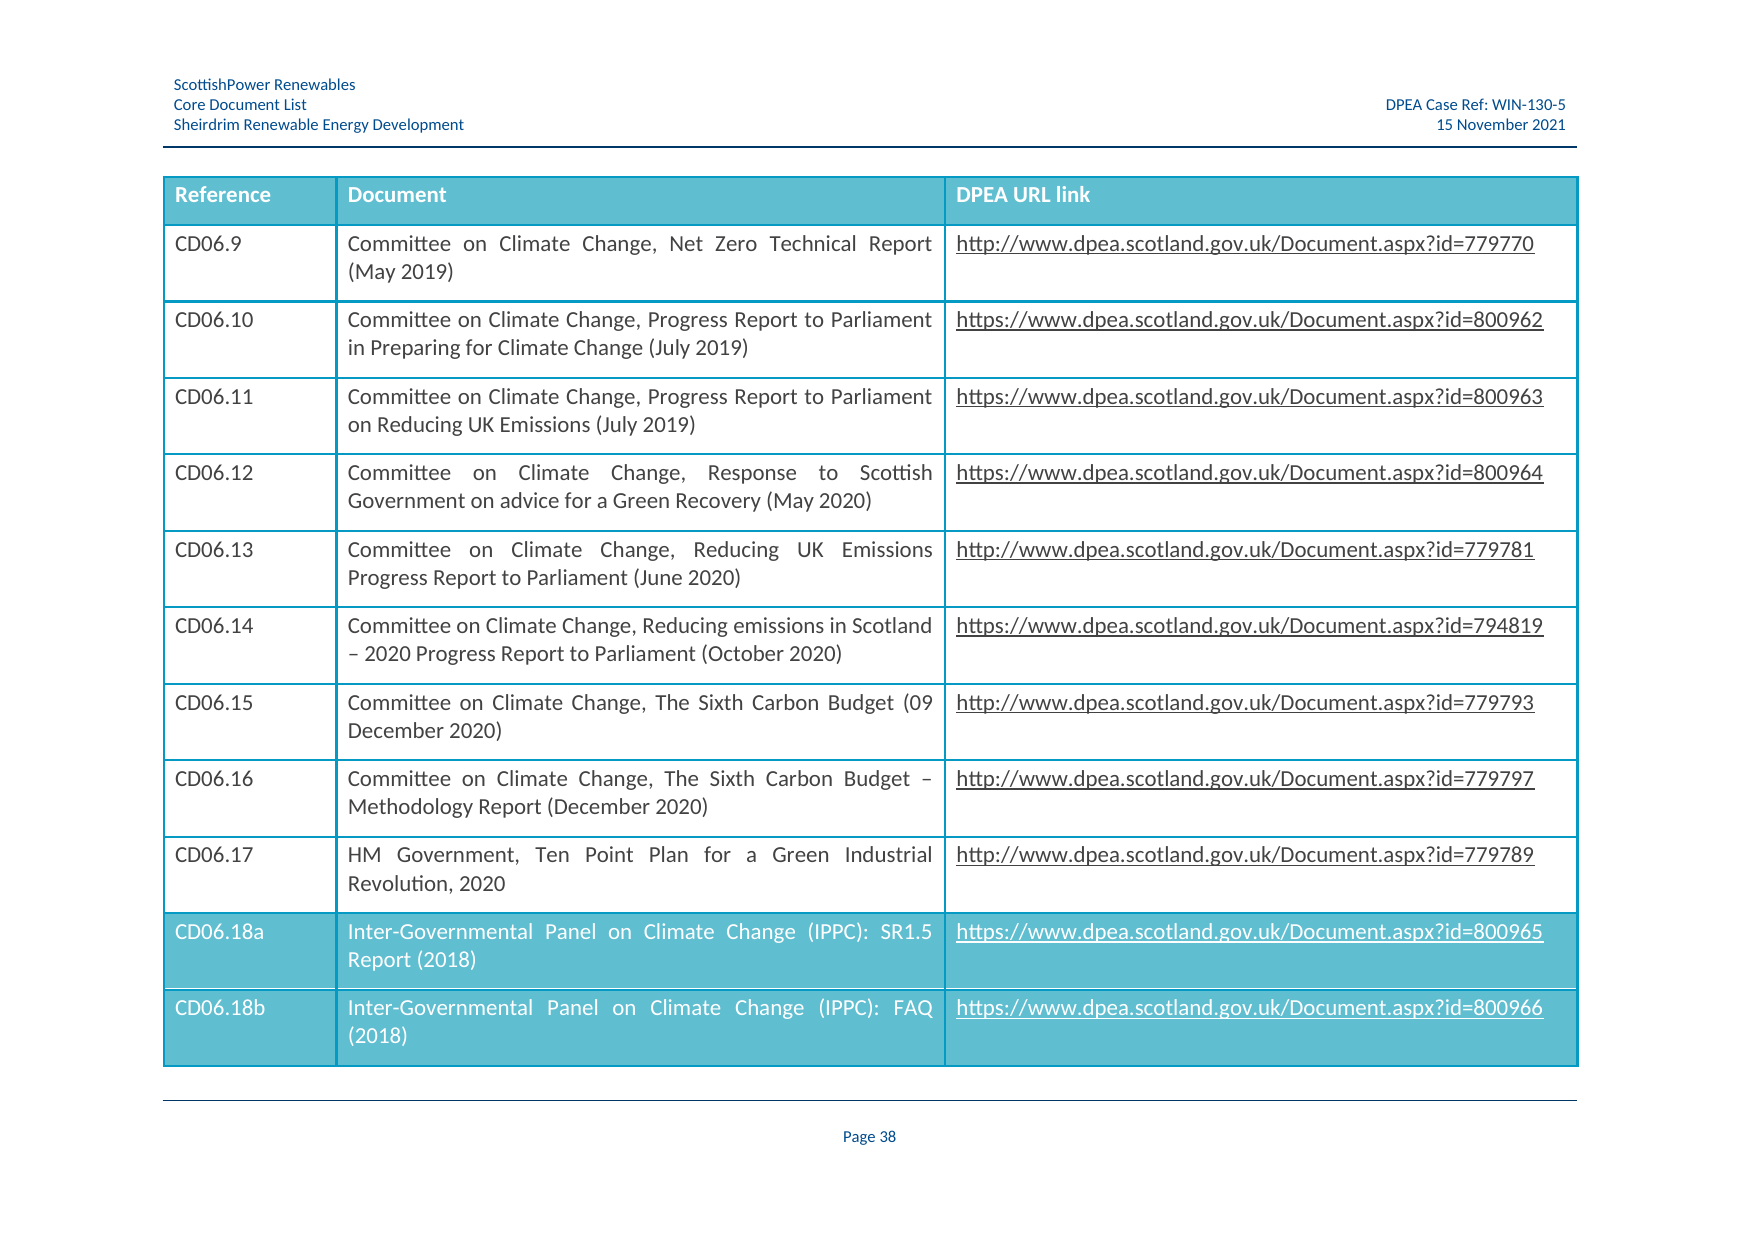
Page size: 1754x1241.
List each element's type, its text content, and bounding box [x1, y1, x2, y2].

table_cell Inter-Governmental Panel on Climate Change (IPPC): SR1.5 Report (2018) [338, 914, 944, 988]
table_cell Committee on Climate Change, Response to Scottish Government on advice for a Green Recovery (May 2020) [338, 455, 944, 530]
table_cell https://www.dpea.scotland.gov.uk/Document.aspx?id=800964 [946, 455, 1576, 530]
table_cell CD06.9 [165, 226, 335, 300]
table_cell http://www.dpea.scotland.gov.uk/Document.aspx?id=779797 [946, 761, 1576, 836]
table_cell Committee on Climate Change, Progress Report to Parliament in Preparing for Climate Change (July 2019) [338, 303, 944, 377]
table_cell CD06.18b [165, 991, 335, 1065]
table_cell Committee on Climate Change, The Sixth Carbon Budget (09 December 2020) [338, 685, 944, 759]
table_cell HM Government, Ten Point Plan for a Green Industrial Revolution, 2020 [338, 838, 944, 912]
table_cell Committee on Climate Change, The Sixth Carbon Budget – Methodology Report (December 2020) [338, 761, 944, 836]
table_cell Committee on Climate Change, Progress Report to Parliament on Reducing UK Emissions (July 2019) [338, 379, 944, 453]
table_cell https://www.dpea.scotland.gov.uk/Document.aspx?id=794819 [946, 608, 1576, 683]
table_cell CD06.14 [165, 608, 335, 683]
table_cell CD06.11 [165, 379, 335, 453]
table_cell http://www.dpea.scotland.gov.uk/Document.aspx?id=779793 [946, 685, 1576, 759]
table_cell Committee on Climate Change, Net Zero Technical Report (May 2019) [338, 226, 944, 300]
table_cell Inter-Governmental Panel on Climate Change (IPPC): FAQ (2018) [338, 991, 944, 1065]
table_cell Committee on Climate Change, Reducing UK Emissions Progress Report to Parliament (June 2020) [338, 532, 944, 606]
table_cell CD06.12 [165, 455, 335, 530]
table_cell CD06.10 [165, 303, 335, 377]
table_cell https://www.dpea.scotland.gov.uk/Document.aspx?id=800965 [946, 914, 1576, 988]
table_header DPEA URL link [946, 178, 1576, 224]
table_cell http://www.dpea.scotland.gov.uk/Document.aspx?id=779781 [946, 532, 1576, 606]
table_cell https://www.dpea.scotland.gov.uk/Document.aspx?id=800966 [946, 991, 1576, 1065]
table_cell CD06.15 [165, 685, 335, 759]
table_cell http://www.dpea.scotland.gov.uk/Document.aspx?id=779789 [946, 838, 1576, 912]
table_cell Committee on Climate Change, Reducing emissions in Scotland – 2020 Progress Report to Parliament (October 2020) [338, 608, 944, 683]
table_header Reference [165, 178, 335, 224]
table_cell https://www.dpea.scotland.gov.uk/Document.aspx?id=800962 [946, 303, 1576, 377]
table_cell CD06.13 [165, 532, 335, 606]
table_cell CD06.17 [165, 838, 335, 912]
table_header Document [338, 178, 944, 224]
table_cell https://www.dpea.scotland.gov.uk/Document.aspx?id=800963 [946, 379, 1576, 453]
table_cell CD06.16 [165, 761, 335, 836]
table_cell CD06.18a [165, 914, 335, 988]
table_cell http://www.dpea.scotland.gov.uk/Document.aspx?id=779770 [946, 226, 1576, 300]
